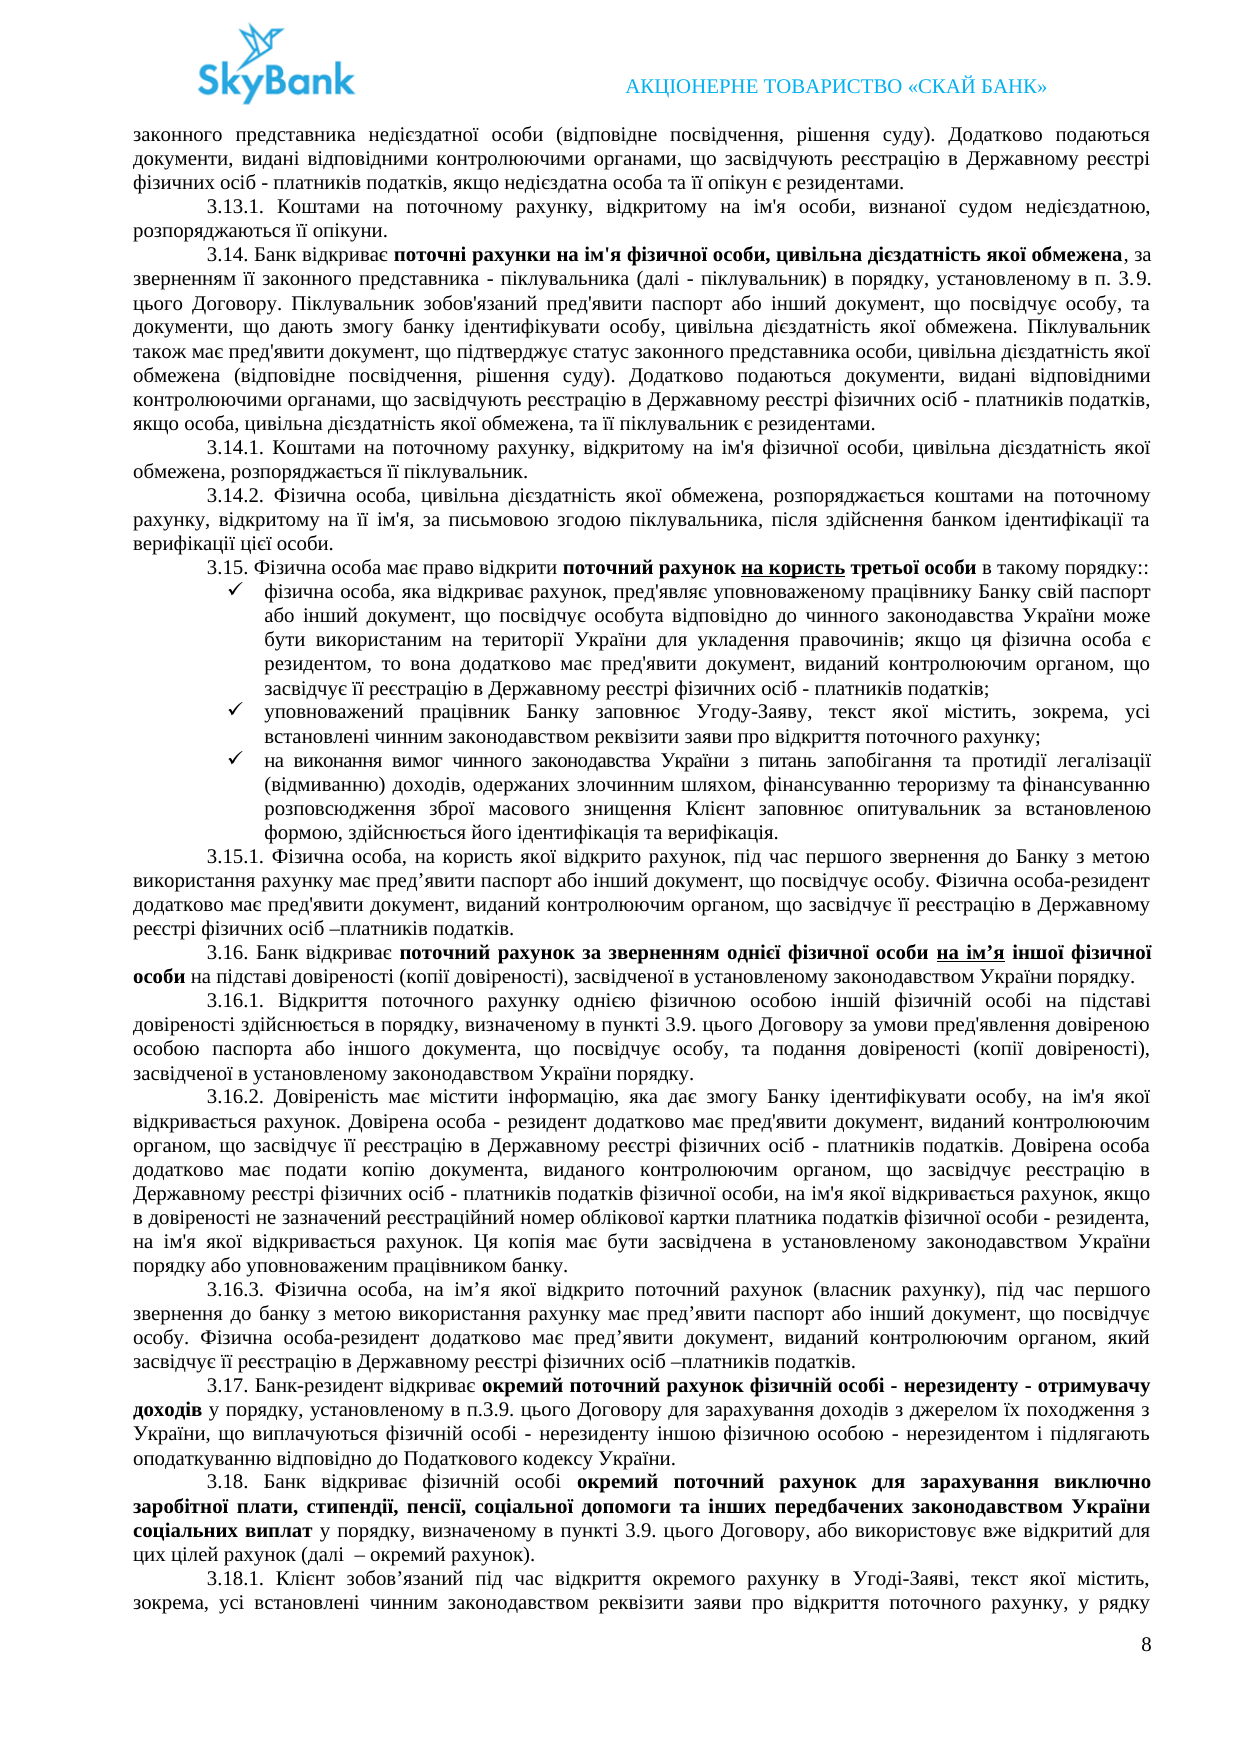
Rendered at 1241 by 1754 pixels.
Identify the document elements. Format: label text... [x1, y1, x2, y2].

text 3.15.1. Фізична особа, на користь якої відкрито рахунок, під час першого звернення до Банку з метою використання рахунку має пред’явити паспорт або інший документ, що посвідчує особу. Фізична особа-резидент додатково має пред'явити документ, виданий контролюючим органом, що засвідчує її реєстрацію в Державному реєстрі фізичних осіб –платників податків. [133, 844, 1152, 940]
text 3.16.1. Відкриття поточного рахунку однією фізичною особою іншій фізичній особі на підставі довіреності здійснюється в порядку, визначеному в пункті 3.9. цього Договору за умови пред'явлення довіреною особою паспорта або іншого документа, що посвідчує особу, та подання довіреності (копії довіреності), засвідченої в установленому законодавством України порядку. [133, 988, 1152, 1084]
picture [860, 79, 866, 91]
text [133, 1566, 1152, 1614]
picture [178, 12, 385, 117]
text 3.14.1. Коштами на поточному рахунку, відкритому на ім'я фізичної особи, цивільна дієздатність якої обмежена, розпоряджається її піклувальник. [133, 435, 1152, 483]
list уповноважений працівник Банку заповнює Угоду-Заяву, текст якої містить, зокрема, усі встановлені чинним законодавством реквізити заяви про відкриття поточного рахунку; [227, 699, 1152, 748]
picture [996, 82, 1001, 90]
text 3.14. Банк відкриває поточні рахунки на ім'я фізичної особи, цивільна дієздатність якої обмежена, за зверненням її законного представника - піклувальника (далі - піклувальник) в порядку, установленому в п. 3.9. цього Договору. Піклувальник зобов'язаний пред'явити паспорт або інший документ, що посвідчує особу, та документи, що дають змогу банку ідентифікувати особу, цивільна дієздатність якої обмежена. Піклувальник також має пред'явити документ, що підтверджує статус законного представника особи, цивільна дієздатність якої обмежена (відповідне посвідчення, рішення суду). Додатково подаються документи, видані відповідними контролюючими органами, що засвідчують реєстрацію в Державному реєстрі фізичних осіб - платників податків, якщо особа, цивільна дієздатність якої обмежена, та її піклувальник є резидентами. [133, 242, 1152, 435]
text 3.16. Банк відкриває поточний рахунок за зверненням однієї фізичної особи на ім’я іншої фізичної особи на підставі довіреності (копії довіреності), засвідченої в установленому законодавством України порядку. [133, 940, 1152, 988]
text 3.14.2. Фізична особа, цивільна дієздатність якої обмежена, розпоряджається коштами на поточному рахунку, відкритому на її ім'я, за письмовою згодою піклувальника, після здійснення банком ідентифікації та верифікації цієї особи. [133, 483, 1152, 555]
text 3.18. Банк відкриває фізичній особі окремий поточний рахунок для зарахування виключно заробітної плати, стипендії, пенсії, соціальної допомоги та інших передбачених законодавством України соціальних виплат у порядку, визначеному в пункті 3.9. цього Договору, або використовує вже відкритий для цих цілей рахунок (далі – окремий рахунок). [133, 1469, 1152, 1566]
list фізична особа, яка відкриває рахунок, пред'являє уповноваженому працівнику Банку свій паспорт або інший документ, що посвідчує особута відповідно до чинного законодавства України може бути використаним на території України для укладення правочинів; якщо ця фізична особа є резидентом, то вона додатково має пред'явити документ, виданий контролюючим органом, що засвідчує її реєстрацію в Державному реєстрі фізичних осіб - платників податків; [227, 579, 1152, 699]
text 3.16.2. Довіреність має містити інформацію, яка дає змогу Банку ідентифікувати особу, на ім'я якої відкривається рахунок. Довірена особа - резидент додатково має пред'явити документ, виданий контролюючим органом, що засвідчує її реєстрацію в Державному реєстрі фізичних осіб - платників податків. Довірена особа додатково має подати копію документа, виданого контролюючим органом, що засвідчує реєстрацію в Державному реєстрі фізичних осіб - платників податків фізичної особи, на ім'я якої відкривається рахунок, якщо в довіреності не зазначений реєстраційний номер облікової картки платника податків фізичної особи - резидента, на ім'я якої відкривається рахунок. Ця копія має бути засвідчена в установленому законодавством України порядку або уповноваженим працівником банку. [133, 1084, 1152, 1277]
text 3.17. Банк-резидент відкриває окремий поточний рахунок фізичній особі - нерезиденту - отримувачу доходів у порядку, установленому в п.3.9. цього Договору для зарахування доходів з джерелом їх походження з України, що виплачуються фізичній особі - нерезиденту іншою фізичною особою - нерезидентом і підлягають оподаткуванню відповідно до Податкового кодексу України. [133, 1373, 1152, 1469]
text 3.13.1. Коштами на поточному рахунку, відкритому на ім'я особи, визнаної судом недієздатною, розпоряджаються її опікуни. [133, 194, 1152, 242]
picture [947, 82, 954, 91]
list на виконання вимог чинного законодавства України з питань запобігання та протидії легалізації (відмиванню) доходів, одержаних злочинним шляхом, фінансуванню тероризму та фінансуванню розповсюдження зброї масового знищення Клієнт заповнює опитувальник за встановленою формою, здійснюється його ідентифікація та верифікація. [227, 748, 1152, 844]
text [133, 122, 1152, 194]
text 3.16.3. Фізична особа, на ім’я якої відкрито поточний рахунок (власник рахунку), під час першого звернення до банку з метою використання рахунку має пред’явити паспорт або інший документ, що посвідчує особу. Фізична особа-резидент додатково має пред’явити документ, виданий контролюючим органом, який засвідчує її реєстрацію в Державному реєстрі фізичних осіб –платників податків. [133, 1277, 1152, 1373]
text 3.15. Фізична особа має право відкрити поточний рахунок на користь третьої особи в такому порядку:: [133, 555, 1152, 579]
